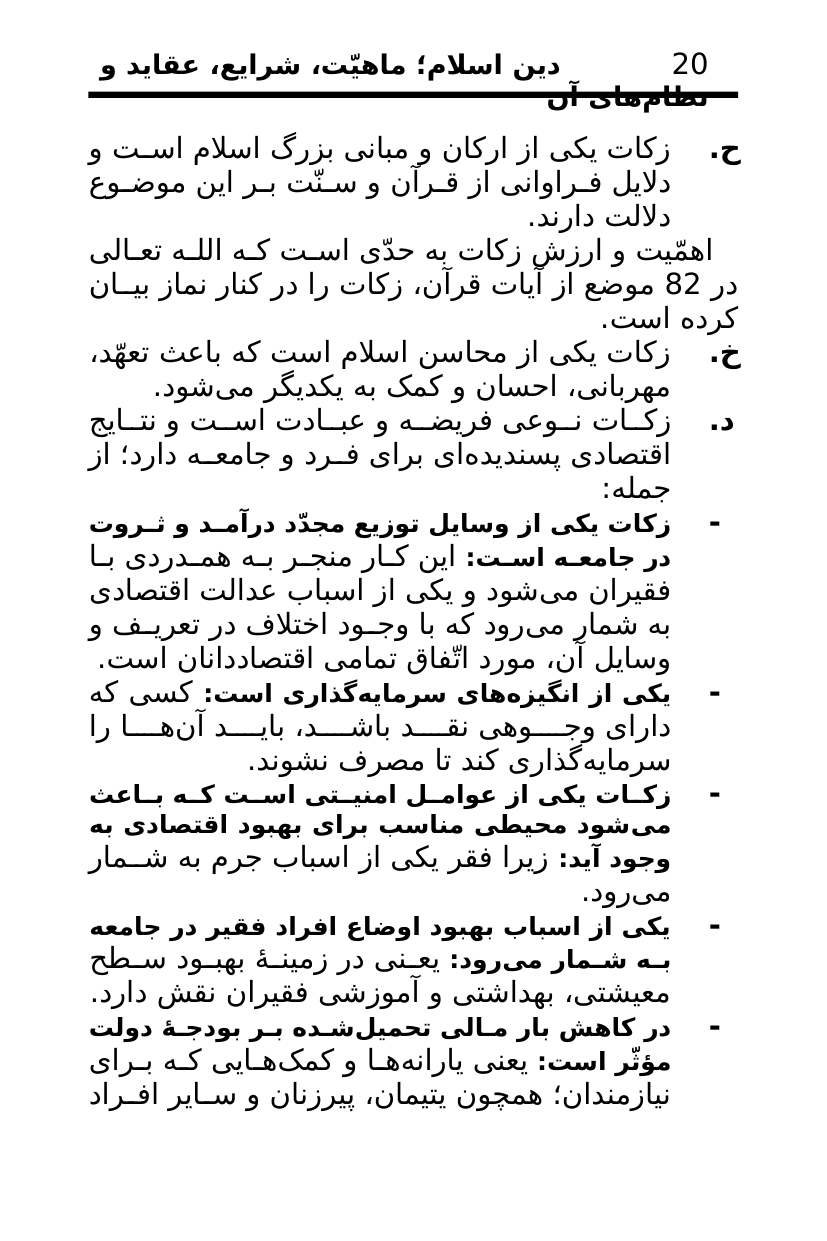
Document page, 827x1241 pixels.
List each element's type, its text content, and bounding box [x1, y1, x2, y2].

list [89, 1010, 708, 1112]
list زکات یکی از ارکان و مبانی بزرگ اسلام است و دلایل فراوانی از قرآن و سنّت بر این موضوع دلالت دارند. [89, 132, 708, 233]
list یکی از اسباب بهبود اوضاع افراد فقیر در جامعه به شمار می‌رود: یعنی در زمینۀ بهبود سطح معیشتی، بهداشتی و آموزشی فقیران نقش دارد. [89, 908, 708, 1010]
text اهمّیت و ارزش زکات به حدّی است که الله تعالی در 82 موضع از آیات قرآن، زکات را در کنار نماز بیان کرده است. [89, 233, 738, 335]
list زکات یکی از عوامل امنیتی است که باعث می‌شود محیطی مناسب برای بهبود اقتصادی به وجود آید: زیرا فقر یکی از اسباب جرم به شمار می‌رود. [89, 777, 708, 908]
list یکی از انگیزه‌های سرمایه‌گذاری است: کسی که دارای وجوهی نقد باشد، باید آن‌ها را سرمایه‌گذاری کند تا مصرف نشوند. [89, 675, 708, 777]
list زکات یکی از محاسن اسلام است که باعث تعهّد، مهربانی، احسان و کمک به یکدیگر می‌شود. [89, 335, 708, 403]
list زکات یکی از وسایل توزیع مجدّد درآمد و ثروت در جامعه است: این کار منجر به همدردی با فقیران می‌شود و یکی از اسباب عدالت اقتصادی به شمار می‌رود که با وجود اختلاف در تعریف و وسایل آن، مورد اتّفاق تمامی اقتصاددانان است. [89, 505, 708, 675]
list زکات نوعی فریضه و عبادت است و نتایج اقتصادی پسندیده‌ای برای فرد و جامعه دارد؛ از جمله: [89, 403, 708, 505]
